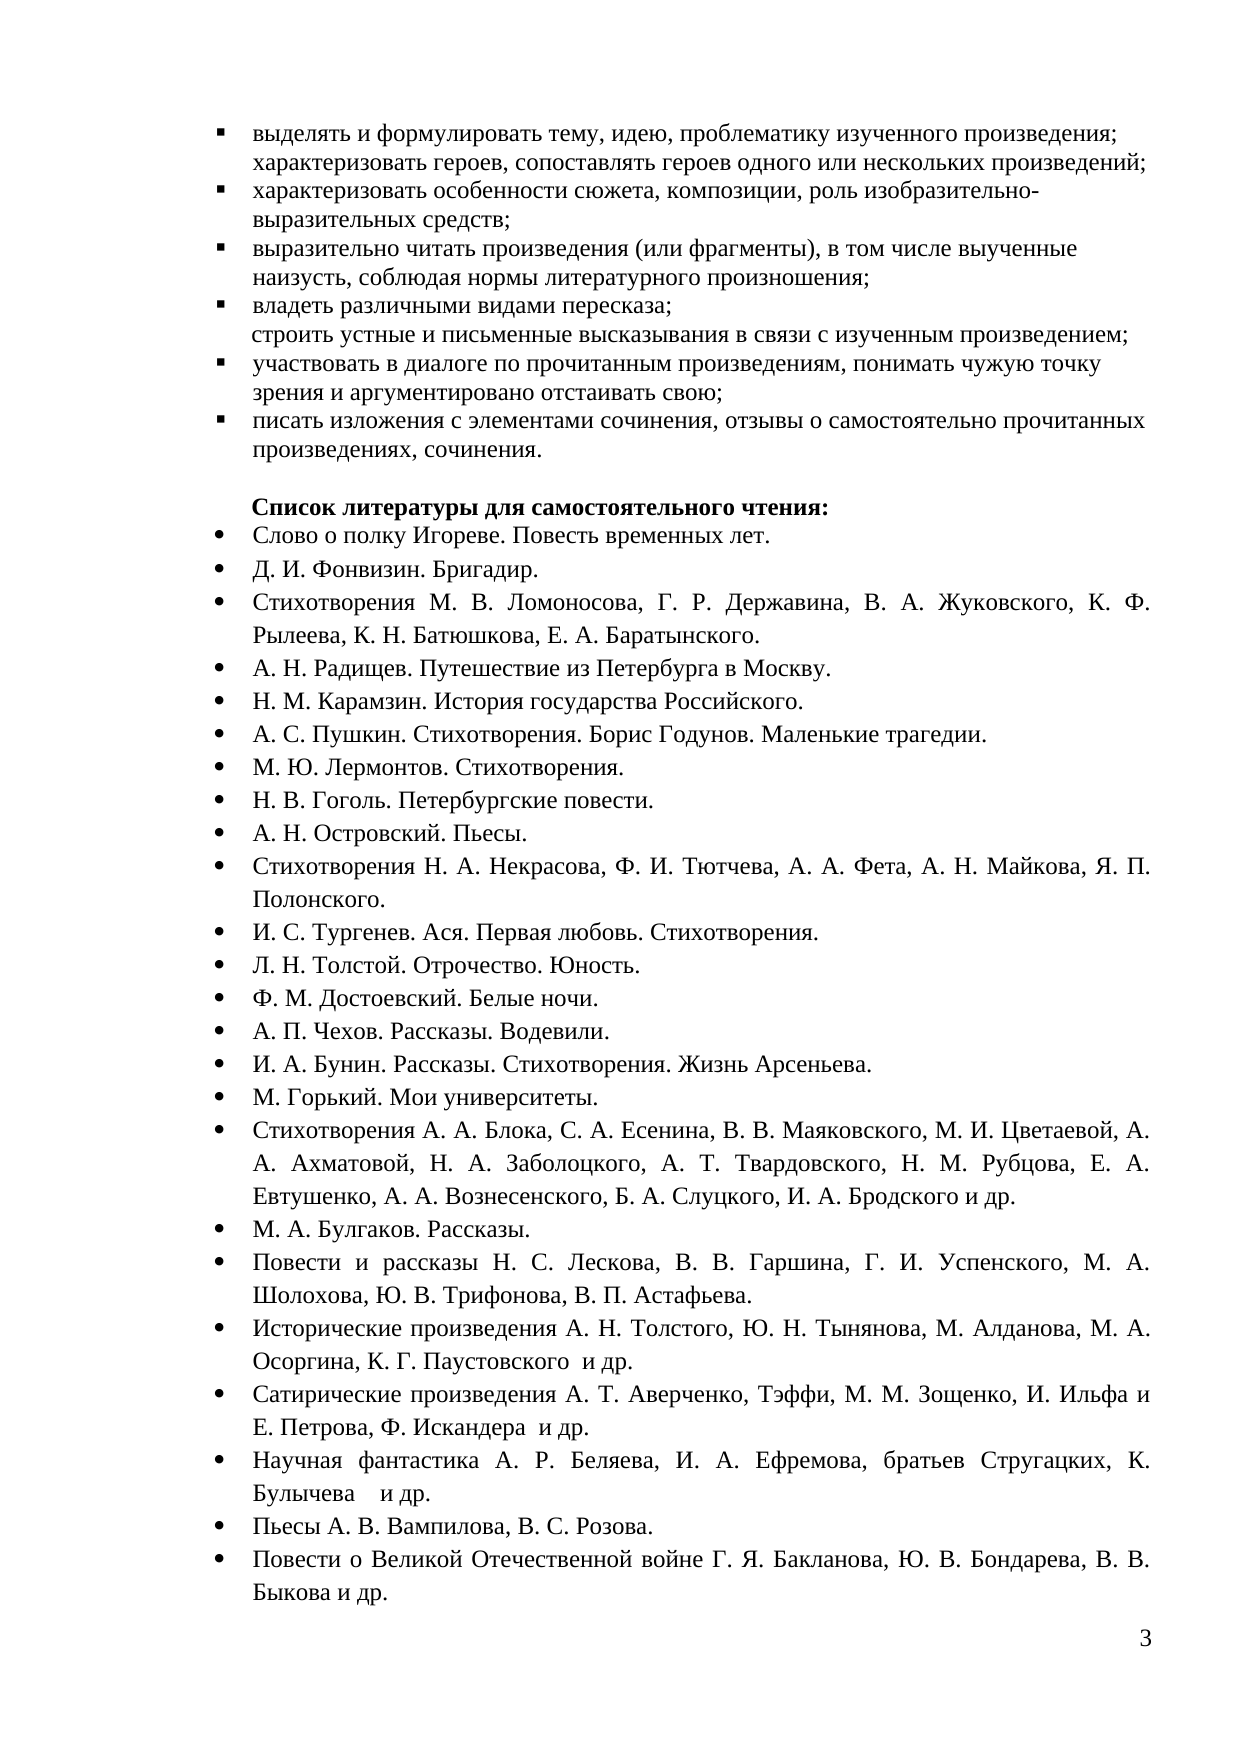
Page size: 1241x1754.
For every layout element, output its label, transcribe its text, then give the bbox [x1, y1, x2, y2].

list Сатирические произведения А. Т. Аверченко, Тэффи, М. М. Зощенко, И. Ильфа и Е. Петрова, Ф. Искандера и др. [215, 1379, 1152, 1441]
list Стихотворения А. А. Блока, С. А. Есенина, В. В. Маяковского, М. И. Цветаевой, А. А. Ахматовой, Н. А. Заболоцкого, А. Т. Твардовского, Н. М. Рубцова, Е. А. Евтушенко, А. А. Вознесенского, Б. А. Слуцкого, И. А. Бродского и др. [215, 1115, 1152, 1210]
list М. Ю. Лермонтов. Стихотворения. [215, 752, 1152, 781]
text строить устные и письменные высказывания в связи с изученным произведением; [177, 319, 1152, 348]
list Ф. М. Достоевский. Белые ночи. [215, 983, 1152, 1012]
list А. С. Пушкин. Стихотворения. Борис Годунов. Маленькие трагедии. [215, 719, 1152, 747]
list Исторические произведения А. Н. Толстого, Ю. Н. Тынянова, М. Алданова, М. А. Осоргина, К. Г. Паустовского и др. [215, 1313, 1152, 1375]
list М. А. Булгаков. Рассказы. [215, 1214, 1152, 1243]
list А. Н. Радищев. Путешествие из Петербурга в Москву. [215, 653, 1152, 681]
list выделять и формулировать тему, идею, проблематику изученного произведения; характеризовать героев, сопоставлять героев одного или нескольких произведений; [215, 118, 1152, 176]
list Слово о полку Игореве. Повесть временных лет. [215, 521, 1152, 549]
list выразительно читать произведения (или фрагменты), в том числе выученные наизусть, соблюдая нормы литературного произношения; [215, 233, 1152, 291]
list писать изложения с элементами сочинения, отзывы о самостоятельно прочитанных произведениях, сочинения. [215, 406, 1152, 463]
list И. С. Тургенев. Ася. Первая любовь. Стихотворения. [215, 917, 1152, 946]
list Научная фантастика А. Р. Беляева, И. А. Ефремова, братьев Стругацких, К. Булычева и др. [215, 1445, 1152, 1507]
list Повести о Великой Отечественной войне Г. Я. Бакланова, Ю. В. Бондарева, В. В. Быкова и др. [215, 1544, 1152, 1606]
list Стихотворения М. В. Ломоносова, Г. Р. Державина, В. А. Жуковского, К. Ф. Рылеева, К. Н. Батюшкова, Е. А. Баратынского. [215, 587, 1152, 648]
list А. Н. Островский. Пьесы. [215, 818, 1152, 847]
list Л. Н. Толстой. Отрочество. Юность. [215, 950, 1152, 979]
list характеризовать особенности сюжета, композиции, роль изобразительно-выразительных средств; [215, 176, 1152, 233]
list Д. И. Фонвизин. Бригадир. [215, 554, 1152, 582]
list Пьесы А. В. Вампилова, В. С. Розова. [215, 1511, 1152, 1540]
list И. А. Бунин. Рассказы. Стихотворения. Жизнь Арсеньева. [215, 1049, 1152, 1078]
list участвовать в диалоге по прочитанным произведениям, понимать чужую точку зрения и аргументировано отстаивать свою; [215, 348, 1152, 406]
list владеть различными видами пересказа; [215, 291, 1152, 319]
text Список литературы для самостоятельного чтения: [177, 492, 1152, 521]
list Н. В. Гоголь. Петербургские повести. [215, 785, 1152, 813]
list Стихотворения Н. А. Некрасова, Ф. И. Тютчева, А. А. Фета, А. Н. Майкова, Я. П. Полонского. [215, 851, 1152, 913]
list А. П. Чехов. Рассказы. Водевили. [215, 1016, 1152, 1045]
list М. Горький. Мои университеты. [215, 1082, 1152, 1111]
list Н. М. Карамзин. История государства Российского. [215, 686, 1152, 714]
list Повести и рассказы Н. С. Лескова, В. В. Гаршина, Г. И. Успенского, М. А. Шолохова, Ю. В. Трифонова, В. П. Астафьева. [215, 1247, 1152, 1309]
